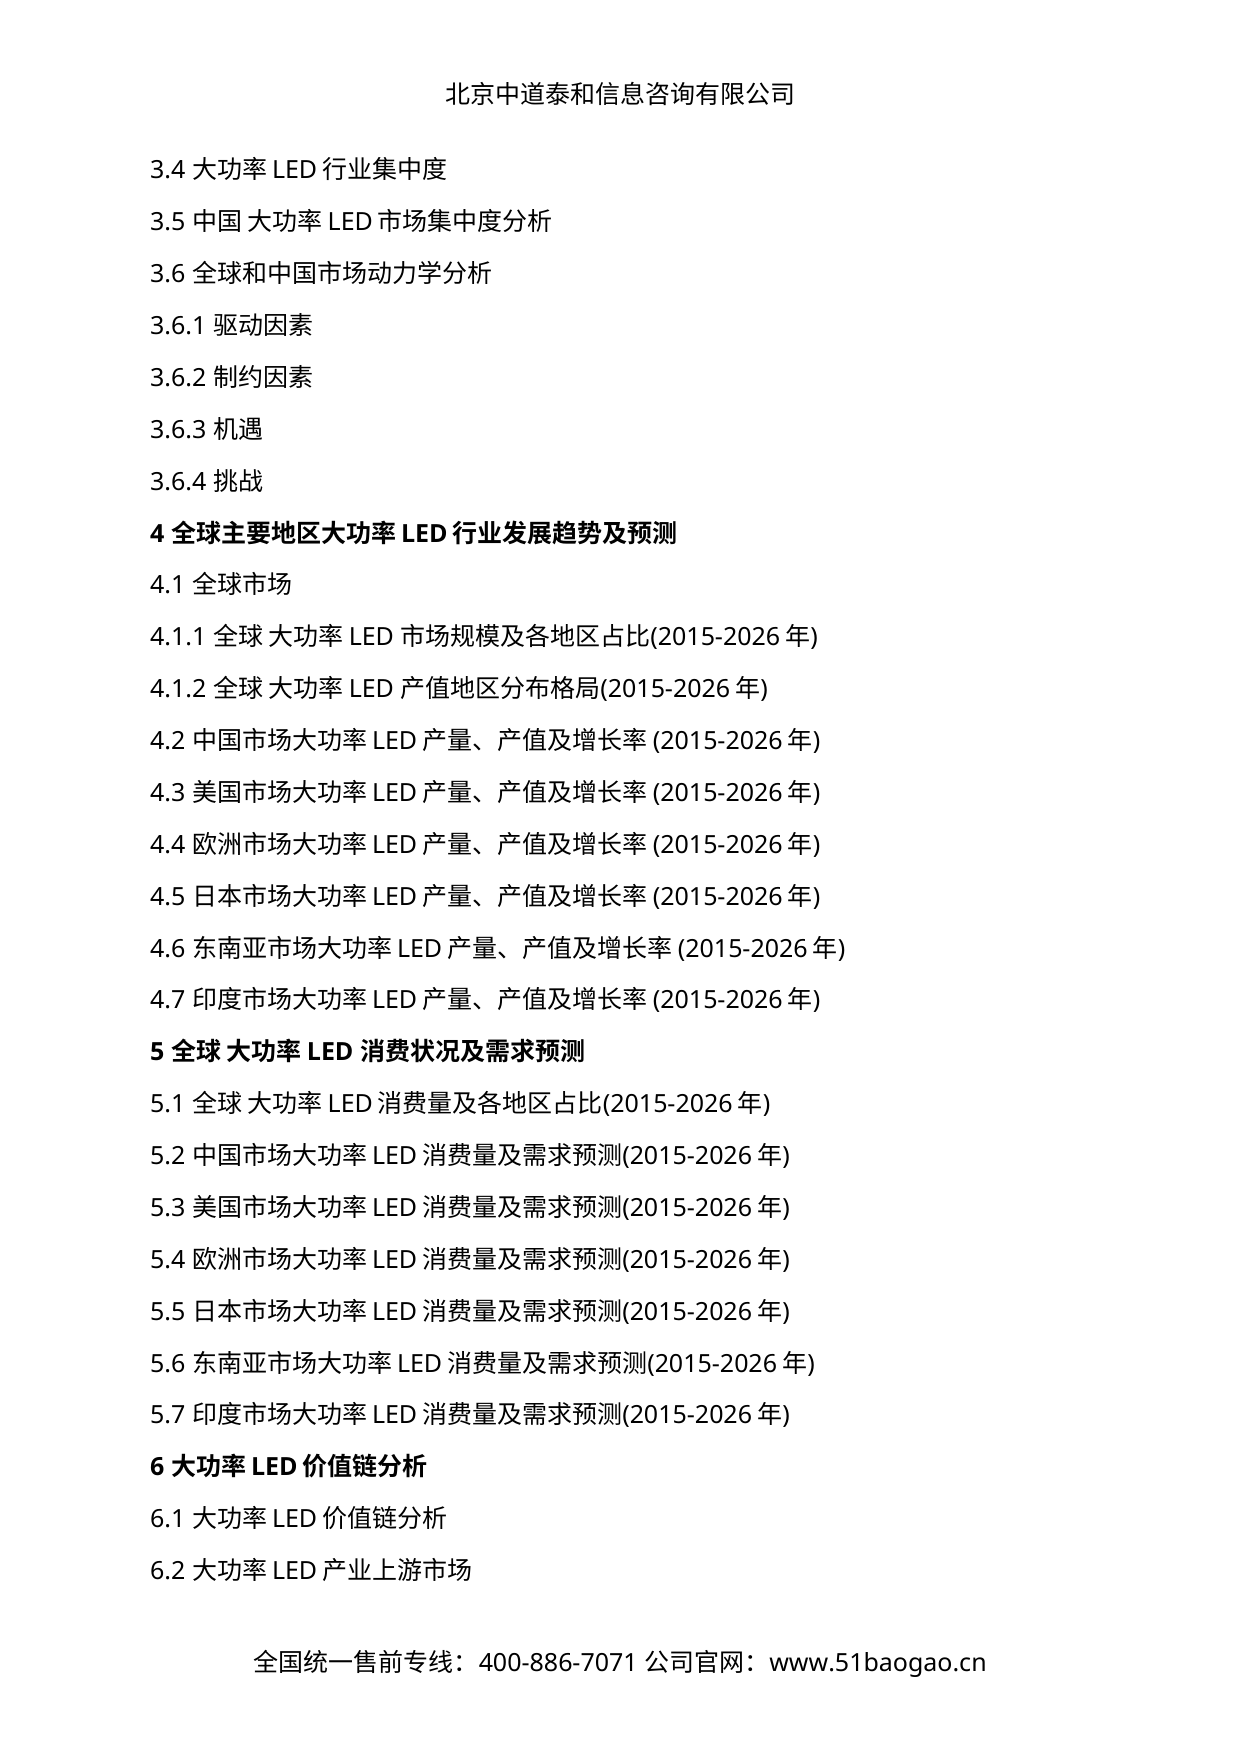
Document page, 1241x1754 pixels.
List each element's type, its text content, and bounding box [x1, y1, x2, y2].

text 5.5 日本市场大功率LED消费量及需求预测(2015-2026年) [150, 1291, 1090, 1327]
text 4.3 美国市场大功率LED产量、产值及增长率 (2015-2026年) [150, 772, 1090, 809]
text 6.2 大功率LED产业上游市场 [150, 1551, 1090, 1587]
text 3.6.1 驱动因素 [150, 306, 1090, 342]
text 5.2 中国市场大功率LED消费量及需求预测(2015-2026年) [150, 1136, 1090, 1172]
text 3.6.3 机遇 [150, 409, 1090, 446]
text 4.4 欧洲市场大功率LED产量、产值及增长率 (2015-2026年) [150, 824, 1090, 861]
text 4.1.2 全球 大功率LED 产值地区分布格局(2015-2026年) [150, 669, 1090, 705]
text 4.7 印度市场大功率LED产量、产值及增长率 (2015-2026年) [150, 980, 1090, 1016]
text 5.6 东南亚市场大功率LED消费量及需求预测(2015-2026年) [150, 1343, 1090, 1379]
text 4.6 东南亚市场大功率LED产量、产值及增长率 (2015-2026年) [150, 928, 1090, 964]
text 3.4 大功率LED行业集中度 [150, 150, 1090, 186]
text 4.5 日本市场大功率LED产量、产值及增长率 (2015-2026年) [150, 876, 1090, 912]
text 5.3 美国市场大功率LED消费量及需求预测(2015-2026年) [150, 1187, 1090, 1224]
text 5 全球 大功率LED 消费状况及需求预测 [150, 1032, 1090, 1068]
text 6 大功率LED价值链分析 [150, 1447, 1090, 1483]
text 3.6 全球和中国市场动力学分析 [150, 254, 1090, 290]
text 4.1.1 全球 大功率LED 市场规模及各地区占比(2015-2026年) [150, 617, 1090, 653]
text 4.1 全球市场 [150, 565, 1090, 601]
text 5.1 全球 大功率LED消费量及各地区占比(2015-2026年) [150, 1084, 1090, 1120]
text 3.6.4 挑战 [150, 461, 1090, 497]
text 6.1 大功率LED价值链分析 [150, 1499, 1090, 1535]
text 4 全球主要地区大功率LED行业发展趋势及预测 [150, 513, 1090, 549]
text 4.2 中国市场大功率LED产量、产值及增长率 (2015-2026年) [150, 721, 1090, 757]
text 5.7 印度市场大功率LED消费量及需求预测(2015-2026年) [150, 1395, 1090, 1431]
text 3.6.2 制约因素 [150, 357, 1090, 394]
text 3.5 中国 大功率LED市场集中度分析 [150, 202, 1090, 238]
text 5.4 欧洲市场大功率LED消费量及需求预测(2015-2026年) [150, 1239, 1090, 1276]
